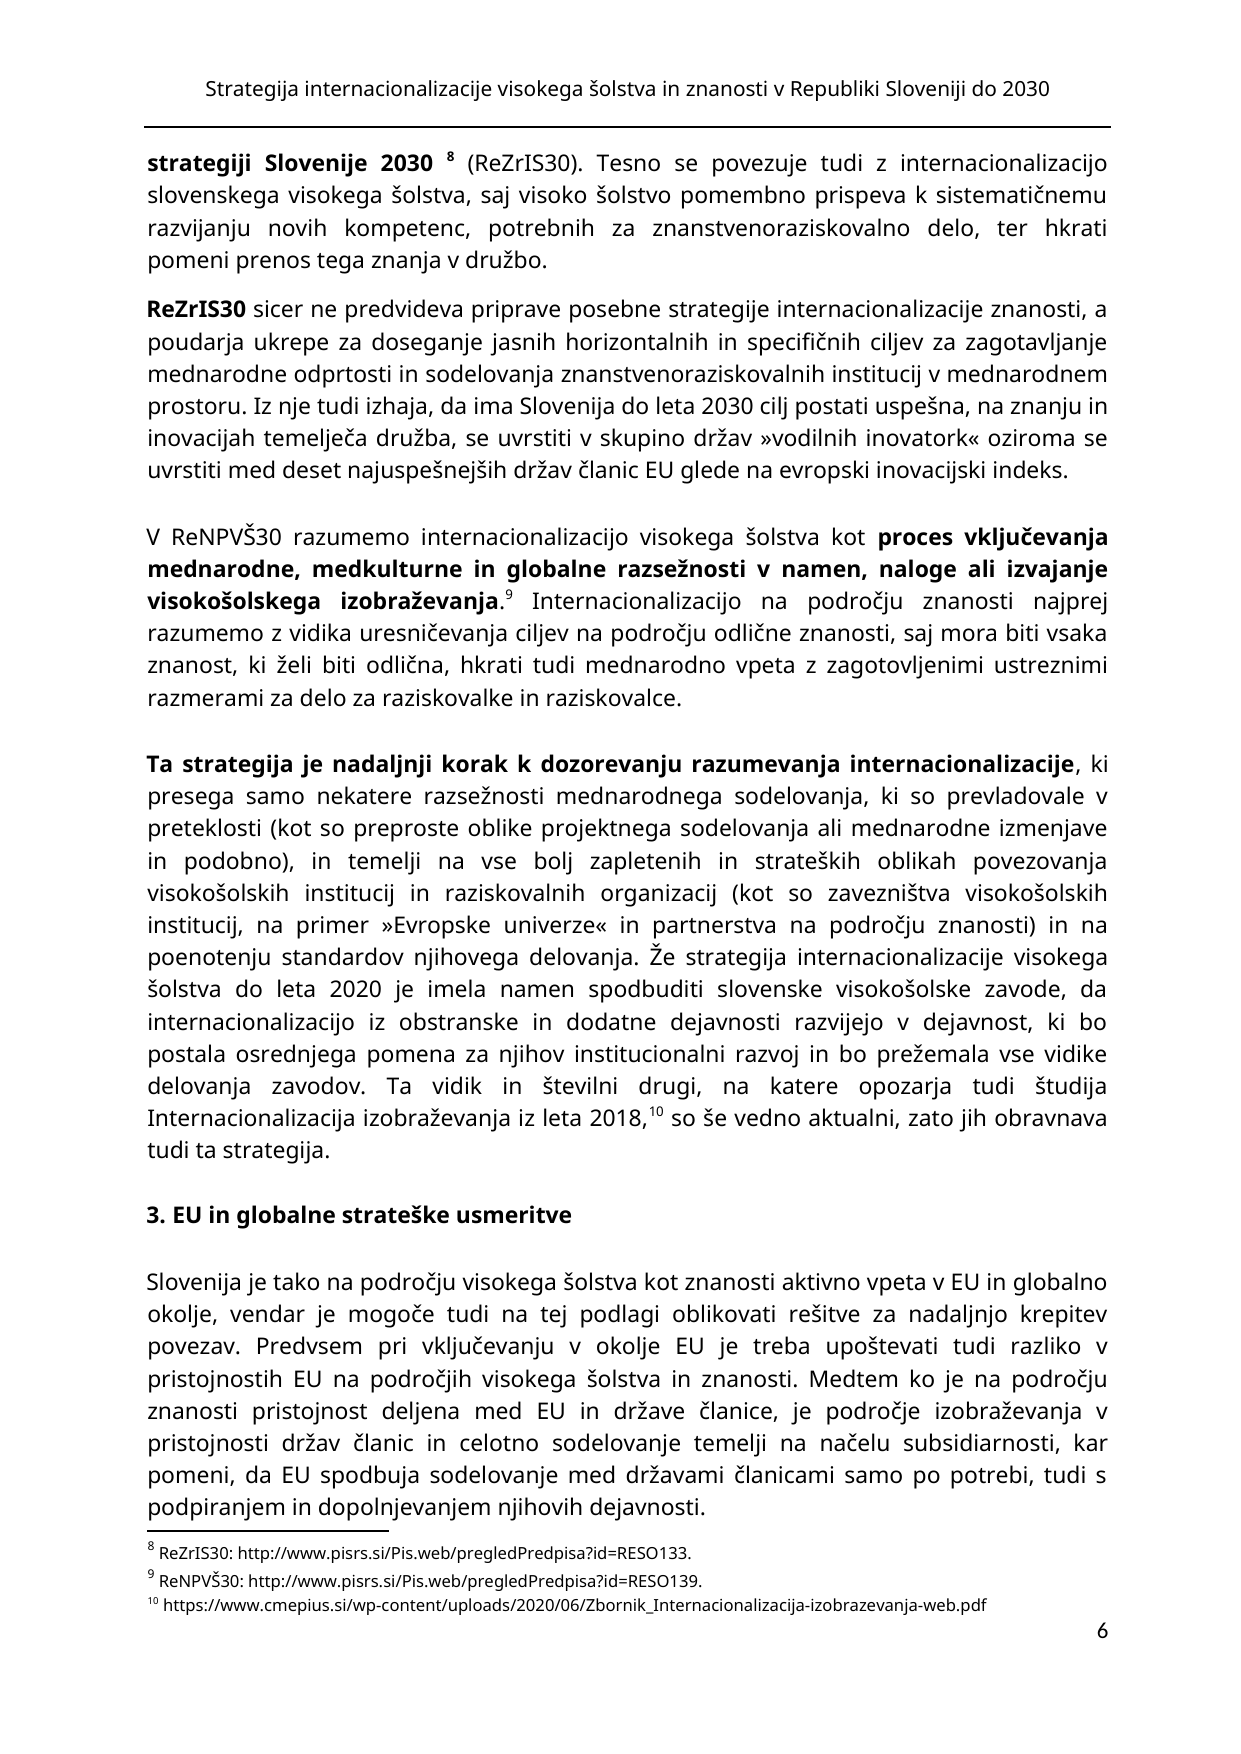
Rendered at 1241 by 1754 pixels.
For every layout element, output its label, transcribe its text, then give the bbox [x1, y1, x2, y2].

subtitle 3. EU in globalne strateške usmeritve [146, 1199, 1108, 1230]
text ReZrIS30 sicer ne predvideva priprave posebne strategije internacionalizacije znanosti, a poudarja ukrepe za doseganje jasnih horizontalnih in specifičnih ciljev za zagotavljanje mednarodne odprtosti in sodelovanja znanstvenoraziskovalnih institucij v mednarodnem prostoru. Iz nje tudi izhaja, da ima Slovenija do leta 2030 cilj postati uspešna, na znanju in inovacijah temelječa družba, se uvrstiti v skupino držav »vodilnih inovatork« oziroma se uvrstiti med deset najuspešnejših držav članic EU glede na evropski inovacijski indeks. [146, 293, 1109, 485]
text Ta strategija je nadaljnji korak k dozorevanju razumevanja internacionalizacije, ki presega samo nekatere razsežnosti mednarodnega sodelovanja, ki so prevladovale v preteklosti (kot so preproste oblike projektnega sodelovanja ali mednarodne izmenjave in podobno), in temelji na vse bolj zapletenih in strateških oblikah povezovanja visokošolskih institucij in raziskovalnih organizacij (kot so zavezništva visokošolskih institucij, na primer »Evropske univerze« in partnerstva na področju znanosti) in na poenotenju standardov njihovega delovanja. Že strategija internacionalizacije visokega šolstva do leta 2020 je imela namen spodbuditi slovenske visokošolske zavode, da internacionalizacijo iz obstranske in dodatne dejavnosti razvijejo v dejavnost, ki bo postala osrednjega pomena za njihov institucionalni razvoj in bo prežemala vse vidike delovanja zavodov. Ta vidik in številni drugi, na katere opozarja tudi študija Internacionalizacija izobraževanja iz leta 2018, so še vedno aktualni, zato jih obravnava tudi ta strategija. [146, 748, 1109, 1166]
text V ReNPVŠ30 razumemo internacionalizacijo visokega šolstva kot proces vključevanja mednarodne, medkulturne in globalne razsežnosti v namen, naloge ali izvajanje visokošolskega izobraževanja. Internacionalizacijo na področju znanosti najprej razumemo z vidika uresničevanja ciljev na področju odlične znanosti, saj mora biti vsaka znanost, ki želi biti odlična, hkrati tudi mednarodno vpeta z zagotovljenimi ustreznimi razmerami za delo za raziskovalke in raziskovalce. [146, 521, 1109, 713]
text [146, 147, 1109, 275]
text Slovenija je tako na področju visokega šolstva kot znanosti aktivno vpeta v EU in globalno okolje, vendar je mogoče tudi na tej podlagi oblikovati rešitve za nadaljnjo krepitev povezav. Predvsem pri vključevanju v okolje EU je treba upoštevati tudi razliko v pristojnostih EU na področjih visokega šolstva in znanosti. Medtem ko je na področju znanosti pristojnost deljena med EU in države članice, je področje izobraževanja v pristojnosti držav članic in celotno sodelovanje temelji na načelu subsidiarnosti, kar pomeni, da EU spodbuja sodelovanje med državami članicami samo po potrebi, tudi s podpiranjem in dopolnjevanjem njihovih dejavnosti. [146, 1266, 1109, 1522]
